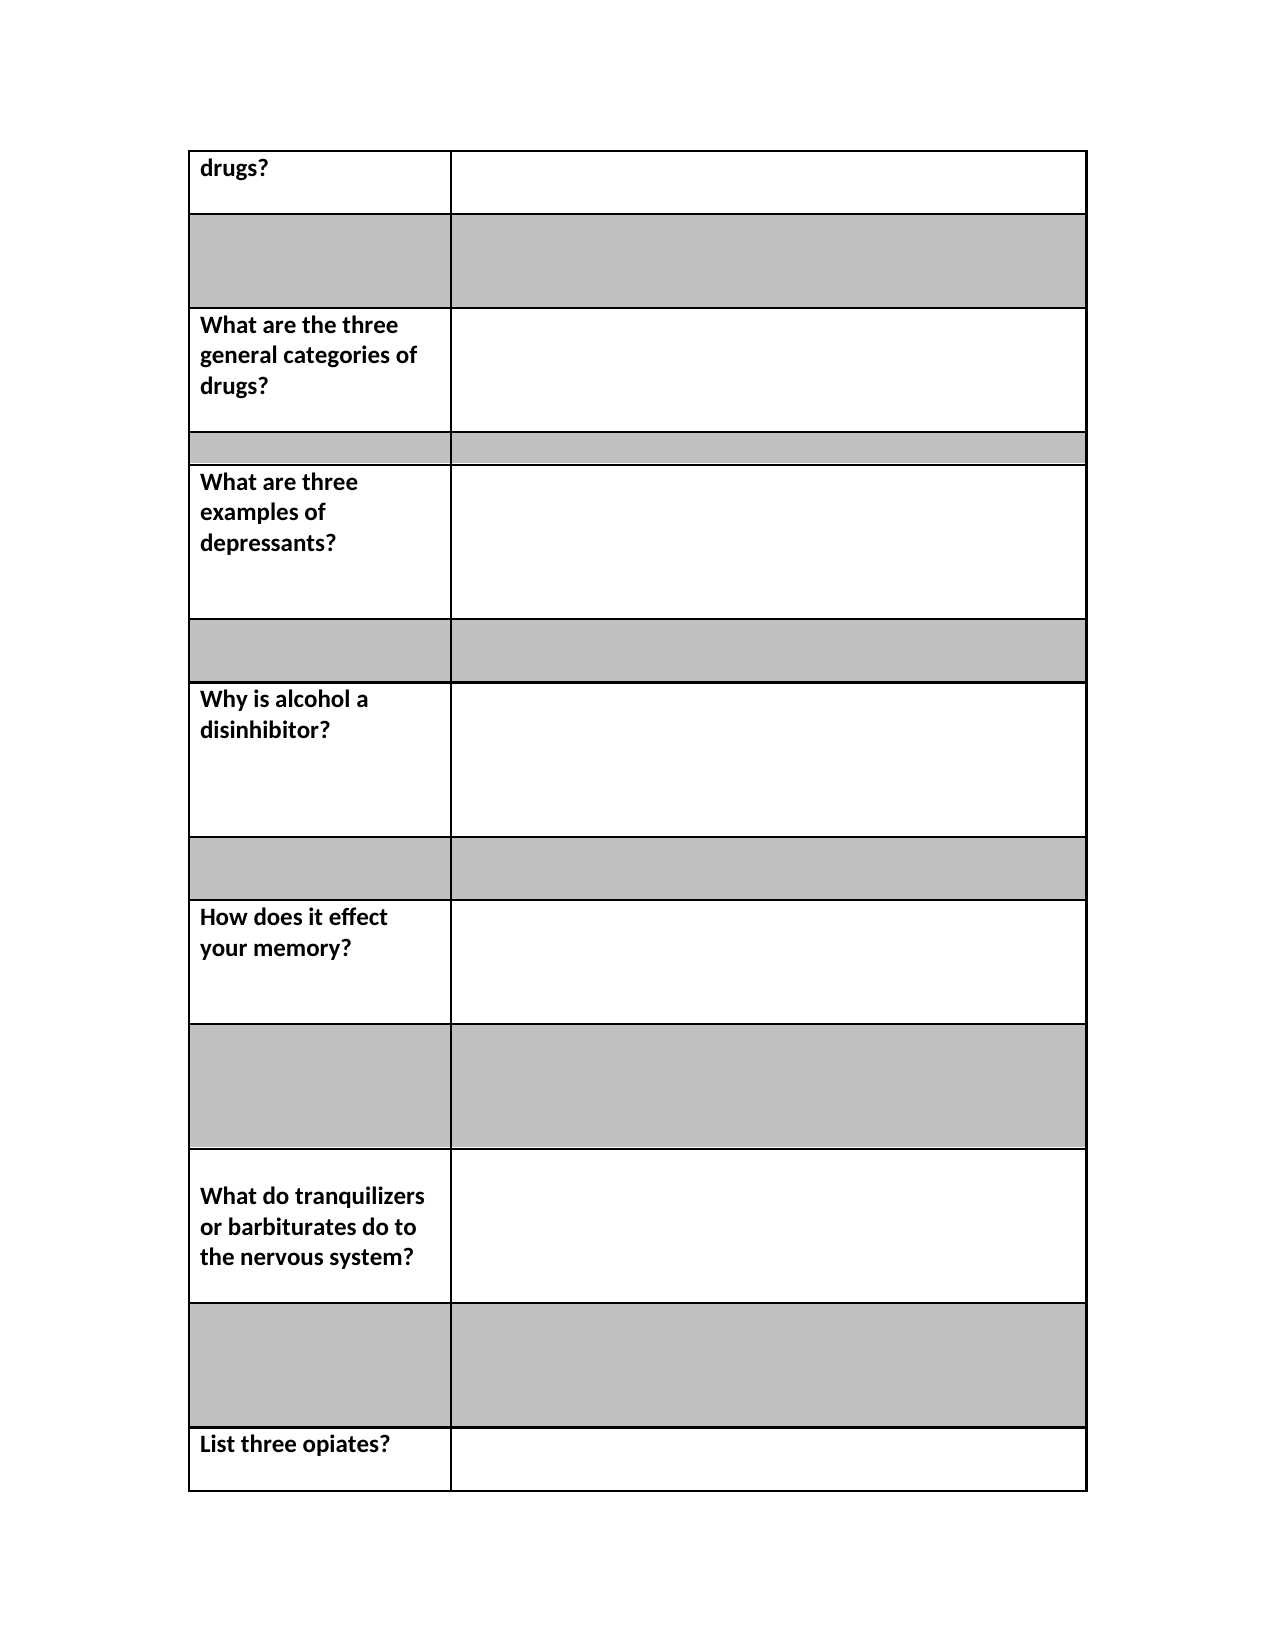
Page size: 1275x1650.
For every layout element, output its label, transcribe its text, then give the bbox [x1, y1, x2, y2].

table_cell [190, 1025, 450, 1147]
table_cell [190, 152, 450, 213]
table_cell [452, 466, 1085, 618]
table_cell [190, 1304, 450, 1426]
table_cell [452, 620, 1085, 681]
table_cell [452, 684, 1085, 836]
table_cell What are three examples of depressants? [190, 466, 450, 618]
table_cell [452, 1304, 1085, 1426]
table_cell How does it effect your memory? [190, 901, 450, 1023]
table_cell [452, 215, 1085, 307]
table_cell [452, 433, 1085, 463]
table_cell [190, 1429, 450, 1489]
table_cell [190, 433, 450, 463]
table_cell Why is alcohol a disinhibitor? [190, 684, 450, 836]
table_cell [452, 1150, 1085, 1302]
table_cell [452, 838, 1085, 899]
table_cell [452, 309, 1085, 431]
table_cell [190, 620, 450, 681]
table_cell What are the three general categories of drugs? [190, 309, 450, 431]
table_cell [190, 838, 450, 899]
table_cell [452, 1025, 1085, 1147]
table_cell [452, 152, 1085, 213]
table_cell [452, 901, 1085, 1023]
table_cell [190, 215, 450, 307]
table_cell [452, 1429, 1085, 1489]
table_cell What do tranquilizers or barbiturates do to the nervous system? [190, 1150, 450, 1302]
